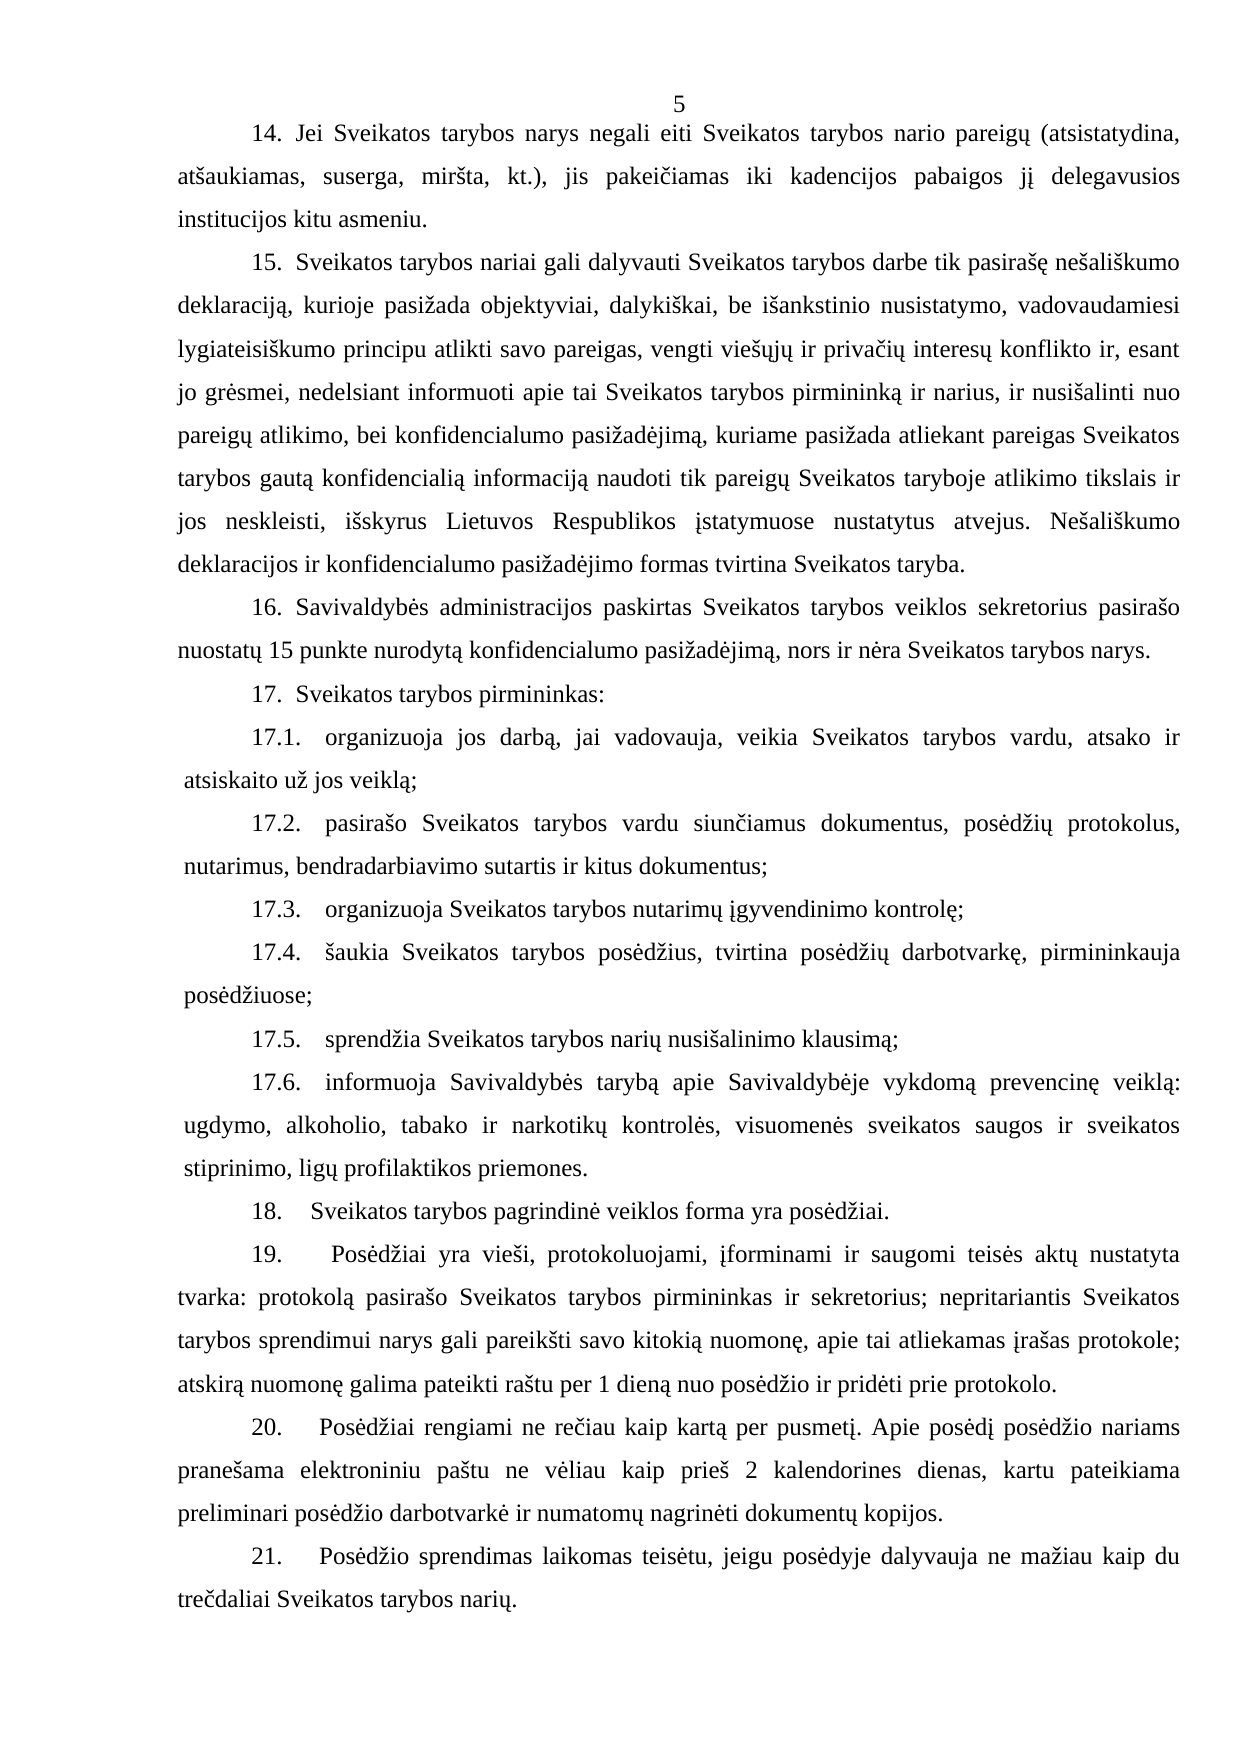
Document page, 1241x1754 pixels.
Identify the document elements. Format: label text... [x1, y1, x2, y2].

list informuoja Savivaldybės tarybą apie Savivaldybėje vykdomą prevencinę veiklą: ugdymo, alkoholio, tabako ir narkotikų kontrolės, visuomenės sveikatos saugos ir sveikatos stiprinimo, ligų profilaktikos priemones. [183, 1067, 1181, 1182]
list pasirašo Sveikatos tarybos vardu siunčiamus dokumentus, posėdžių protokolus, nutarimus, bendradarbiavimo sutartis ir kitus dokumentus; [183, 808, 1181, 880]
list Posėdžio sprendimas laikomas teisėtu, jeigu posėdyje dalyvauja ne mažiau kaip du trečdaliai Sveikatos tarybos narių. [177, 1541, 1181, 1613]
list Jei Sveikatos tarybos narys negali eiti Sveikatos tarybos nario pareigų (atsistatydina, atšaukiamas, suserga, miršta, kt.), jis pakeičiamas iki kadencijos pabaigos jį delegavusios institucijos kitu asmeniu. [177, 118, 1181, 233]
list Posėdžiai rengiami ne rečiau kaip kartą per pusmetį. Apie posėdį posėdžio nariams pranešama elektroniniu paštu ne vėliau kaip prieš 2 kalendorines dienas, kartu pateikiama preliminari posėdžio darbotvarkė ir numatomų nagrinėti dokumentų kopijos. [177, 1412, 1181, 1527]
list Posėdžiai yra vieši, protokoluojami, įforminami ir saugomi teisės aktų nustatyta tvarka: protokolą pasirašo Sveikatos tarybos pirmininkas ir sekretorius; nepritariantis Sveikatos tarybos sprendimui narys gali pareikšti savo kitokią nuomonę, apie tai atliekamas įrašas protokole; atskirą nuomonę galima pateikti raštu per 1 dieną nuo posėdžio ir pridėti prie protokolo. [177, 1239, 1181, 1397]
list organizuoja Sveikatos tarybos nutarimų įgyvendinimo kontrolę; [183, 894, 1181, 923]
list Sveikatos tarybos pirmininkas: [177, 679, 1181, 707]
list šaukia Sveikatos tarybos posėdžius, tvirtina posėdžių darbotvarkę, pirmininkauja posėdžiuose; [183, 937, 1181, 1009]
list organizuoja jos darbą, jai vadovauja, veikia Sveikatos tarybos vardu, atsako ir atsiskaito už jos veiklą; [183, 722, 1181, 794]
list Sveikatos tarybos nariai gali dalyvauti Sveikatos tarybos darbe tik pasirašę nešališkumo deklaraciją, kurioje pasižada objektyviai, dalykiškai, be išankstinio nusistatymo, vadovaudamiesi lygiateisiškumo principu atlikti savo pareigas, vengti viešųjų ir privačių interesų konflikto ir, esant jo grėsmei, nedelsiant informuoti apie tai Sveikatos tarybos pirmininką ir narius, ir nusišalinti nuo pareigų atlikimo, bei konfidencialumo pasižadėjimą, kuriame pasižada atliekant pareigas Sveikatos tarybos gautą konfidencialią informaciją naudoti tik pareigų Sveikatos taryboje atlikimo tikslais ir jos neskleisti, išskyrus Lietuvos Respublikos įstatymuose nustatytus atvejus. Nešališkumo deklaracijos ir konfidencialumo pasižadėjimo formas tvirtina Sveikatos taryba. [177, 247, 1181, 578]
list Sveikatos tarybos pagrindinė veiklos forma yra posėdžiai. [251, 1196, 1181, 1225]
list sprendžia Sveikatos tarybos narių nusišalinimo klausimą; [183, 1024, 1181, 1052]
list Savivaldybės administracijos paskirtas Sveikatos tarybos veiklos sekretorius pasirašo nuostatų 15 punkte nurodytą konfidencialumo pasižadėjimą, nors ir nėra Sveikatos tarybos narys. [177, 592, 1181, 664]
